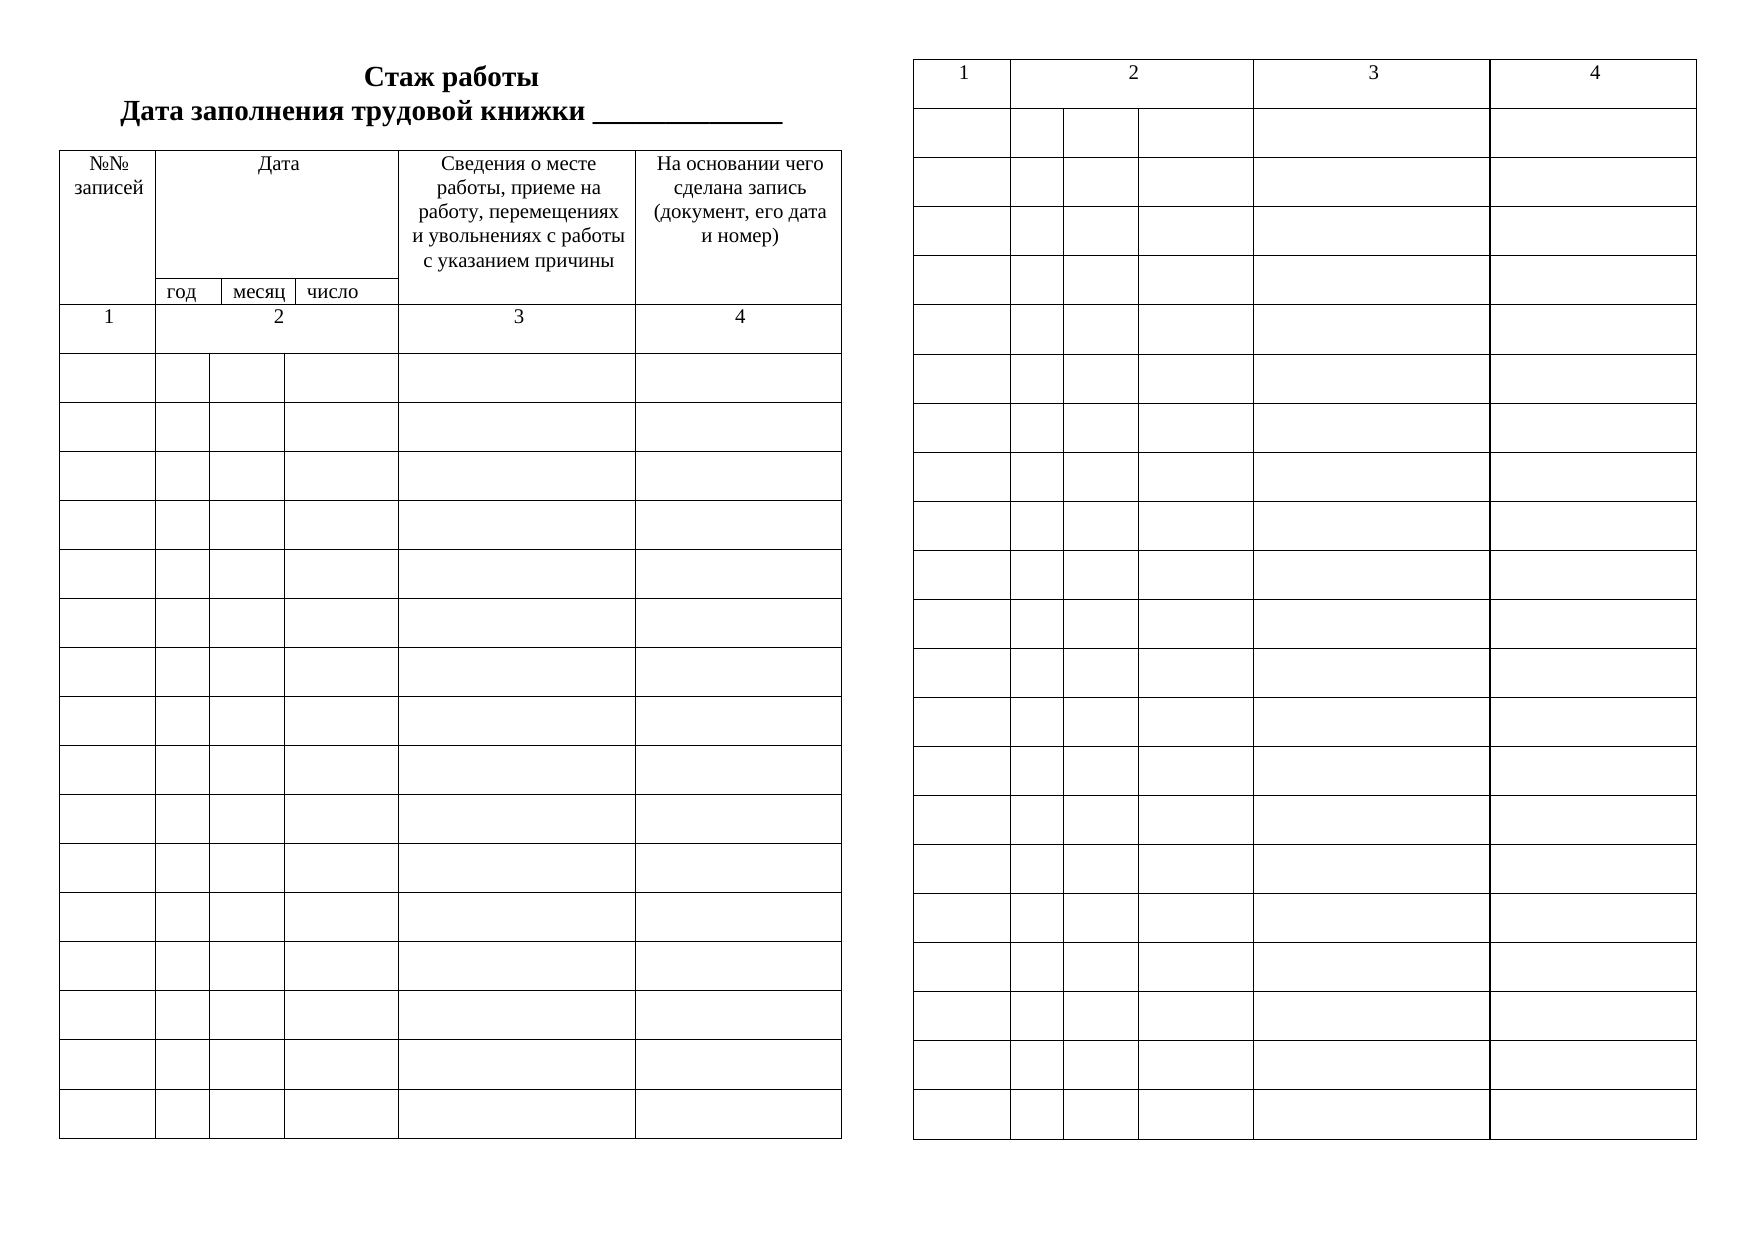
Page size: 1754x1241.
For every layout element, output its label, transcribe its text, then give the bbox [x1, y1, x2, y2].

table_cell [1254, 109, 1489, 157]
table_cell 3 [399, 305, 635, 352]
table_cell [1491, 845, 1696, 893]
table_cell [1011, 305, 1063, 353]
table_cell [1064, 158, 1138, 206]
table_cell [1491, 404, 1696, 452]
table_cell [1011, 551, 1063, 599]
table_cell [914, 649, 1010, 697]
table_cell [1011, 256, 1063, 304]
table_cell [156, 452, 209, 500]
table_cell [156, 1040, 209, 1088]
table_cell [1011, 1090, 1063, 1138]
table_cell [1064, 502, 1138, 550]
table_cell [60, 844, 155, 892]
table_cell [60, 991, 155, 1039]
table_cell [1139, 698, 1253, 746]
table_header Дата [156, 151, 398, 278]
table_cell [1011, 109, 1063, 157]
table_cell [1254, 404, 1489, 452]
table_cell [285, 452, 398, 500]
table_cell [1139, 600, 1253, 648]
table_cell [914, 1090, 1010, 1138]
table_cell [156, 893, 209, 941]
table_cell [1064, 109, 1138, 157]
table_cell [285, 893, 398, 941]
table_cell [1011, 1041, 1063, 1089]
table_cell [1139, 355, 1253, 402]
table_cell [914, 747, 1010, 795]
table_cell [285, 1090, 398, 1137]
table_cell [1254, 747, 1489, 795]
table_cell [914, 256, 1010, 304]
table_cell [1139, 502, 1253, 550]
table_cell [1064, 305, 1138, 353]
table_cell [1139, 305, 1253, 353]
table_cell [285, 697, 398, 745]
table_cell [1064, 649, 1138, 697]
table_cell [914, 943, 1010, 991]
table_cell [914, 845, 1010, 893]
table_cell [1011, 992, 1063, 1040]
table_cell [1491, 747, 1696, 795]
table_cell [210, 991, 284, 1039]
table_cell 1 [60, 305, 155, 352]
table_cell 3 [1254, 60, 1489, 108]
table_cell [1491, 992, 1696, 1040]
table_cell [399, 795, 635, 843]
table_cell [60, 403, 155, 451]
table_cell [1254, 502, 1489, 550]
table_cell [636, 599, 841, 647]
table_cell [210, 648, 284, 696]
table_cell [636, 550, 841, 598]
table_header На основании чего сделана запись (документ, его дата и номер) [636, 151, 841, 303]
table_cell [399, 403, 635, 451]
subtitle Дата заполнения трудовой книжки _____________ [59, 93, 843, 126]
table_cell [60, 1090, 155, 1137]
table_cell [1139, 1090, 1253, 1138]
table_cell [1139, 796, 1253, 844]
table_cell [156, 354, 209, 402]
table_cell [1491, 1090, 1696, 1138]
table_cell [1254, 305, 1489, 353]
table_cell [285, 648, 398, 696]
table_cell [1491, 207, 1696, 255]
table_cell [285, 844, 398, 892]
table_cell [636, 1040, 841, 1088]
table_header №№ записей [60, 151, 155, 303]
table_cell [1064, 551, 1138, 599]
table_cell [1064, 453, 1138, 501]
table_cell [1254, 1041, 1489, 1089]
table_cell [636, 795, 841, 843]
table_cell [156, 648, 209, 696]
table_cell [399, 697, 635, 745]
table_cell [1011, 502, 1063, 550]
table_cell [156, 795, 209, 843]
table_cell [210, 599, 284, 647]
table_cell 2 [1011, 60, 1253, 108]
table_cell [1491, 305, 1696, 353]
table_cell месяц [222, 279, 295, 303]
table_cell [60, 354, 155, 402]
table_cell [285, 746, 398, 794]
table_cell [636, 991, 841, 1039]
table_cell [636, 452, 841, 500]
table_cell [285, 942, 398, 990]
table_cell [1254, 698, 1489, 746]
table_cell [156, 991, 209, 1039]
table_cell [210, 844, 284, 892]
table_cell 4 [1491, 60, 1696, 108]
table_cell [1254, 1090, 1489, 1138]
table_cell [1139, 649, 1253, 697]
table_cell [210, 1090, 284, 1137]
table_cell [60, 795, 155, 843]
table_cell [1254, 158, 1489, 206]
table_cell 4 [636, 305, 841, 352]
table_cell [1011, 453, 1063, 501]
table_cell [1064, 1090, 1138, 1138]
table_cell [1064, 992, 1138, 1040]
table_cell [1011, 845, 1063, 893]
table_cell [156, 599, 209, 647]
table_cell [914, 109, 1010, 157]
table_cell [210, 893, 284, 941]
table_cell [1491, 649, 1696, 697]
text Стаж работы [59, 59, 843, 93]
table_cell [1139, 109, 1253, 157]
table_cell [1139, 845, 1253, 893]
table_cell [399, 942, 635, 990]
table_cell [210, 550, 284, 598]
table_cell [1011, 943, 1063, 991]
table_cell [1064, 943, 1138, 991]
table_cell 2 [156, 305, 398, 352]
table_cell [1139, 551, 1253, 599]
table_cell [914, 600, 1010, 648]
table_cell [1254, 453, 1489, 501]
table_cell [210, 746, 284, 794]
table_cell [1064, 845, 1138, 893]
table_cell [1011, 355, 1063, 402]
table_cell [399, 550, 635, 598]
table_cell [399, 746, 635, 794]
table_cell [1139, 453, 1253, 501]
table_cell [1011, 207, 1063, 255]
table_cell [914, 453, 1010, 501]
table_cell [399, 648, 635, 696]
table_cell [1139, 207, 1253, 255]
table_cell [636, 648, 841, 696]
table_cell [285, 795, 398, 843]
table_cell [156, 942, 209, 990]
table_cell [1064, 698, 1138, 746]
table_cell [914, 1041, 1010, 1089]
table_cell [1139, 992, 1253, 1040]
table_cell [914, 551, 1010, 599]
table_cell [1011, 698, 1063, 746]
table_cell [399, 354, 635, 402]
table_cell [914, 698, 1010, 746]
table_cell [1254, 894, 1489, 942]
table_cell [60, 1040, 155, 1088]
table_cell [914, 502, 1010, 550]
table_cell [914, 404, 1010, 452]
table_cell [636, 697, 841, 745]
table_cell [1011, 894, 1063, 942]
table_cell [1011, 158, 1063, 206]
table_cell [1064, 207, 1138, 255]
table_cell [1064, 796, 1138, 844]
table_cell [636, 844, 841, 892]
table_cell [60, 452, 155, 500]
table_cell [636, 942, 841, 990]
table_cell [914, 207, 1010, 255]
table_cell [156, 746, 209, 794]
table_cell [636, 403, 841, 451]
table_cell [1491, 256, 1696, 304]
table_cell [60, 942, 155, 990]
table_cell [1254, 992, 1489, 1040]
table_cell [285, 403, 398, 451]
table_cell [1254, 649, 1489, 697]
table_cell [1491, 109, 1696, 157]
table_cell [399, 501, 635, 549]
table_cell [210, 501, 284, 549]
table_cell [1139, 943, 1253, 991]
table_cell [1254, 845, 1489, 893]
table_cell [285, 550, 398, 598]
table_header Сведения о месте работы, приеме на работу, перемещениях и увольнениях с работы с указанием причины [399, 151, 635, 303]
table_cell [1491, 1041, 1696, 1089]
table_cell [1254, 256, 1489, 304]
table_cell [210, 403, 284, 451]
table_cell [914, 894, 1010, 942]
table_cell [210, 942, 284, 990]
table_cell [1011, 600, 1063, 648]
table_cell 1 [914, 60, 1010, 108]
table_cell [60, 550, 155, 598]
table_cell [210, 354, 284, 402]
table_cell [1254, 207, 1489, 255]
table_cell [1491, 551, 1696, 599]
table_cell [1064, 747, 1138, 795]
table_cell [399, 1090, 635, 1137]
table_cell [914, 355, 1010, 402]
table_cell [1139, 894, 1253, 942]
table_cell [60, 648, 155, 696]
table_cell [60, 501, 155, 549]
table_cell [1491, 600, 1696, 648]
table_cell [399, 599, 635, 647]
table_cell [1139, 404, 1253, 452]
table_cell [399, 991, 635, 1039]
table_cell [399, 1040, 635, 1088]
table_cell [1491, 355, 1696, 402]
table_cell [636, 746, 841, 794]
table_cell [1491, 158, 1696, 206]
table_cell [156, 1090, 209, 1137]
table_cell [399, 893, 635, 941]
table_cell [285, 599, 398, 647]
table_cell [1491, 453, 1696, 501]
table_cell [210, 1040, 284, 1088]
table_cell [1011, 404, 1063, 452]
table_cell [1254, 943, 1489, 991]
table_cell [399, 452, 635, 500]
table_cell [156, 501, 209, 549]
table_cell [285, 991, 398, 1039]
table_cell [210, 452, 284, 500]
table_cell [1064, 1041, 1138, 1089]
table_cell [60, 746, 155, 794]
table_cell [156, 844, 209, 892]
table_cell [914, 796, 1010, 844]
table_cell [285, 354, 398, 402]
table_cell [60, 893, 155, 941]
table_cell [1491, 943, 1696, 991]
table_cell [914, 158, 1010, 206]
table_cell [1491, 698, 1696, 746]
table_cell [1064, 600, 1138, 648]
table_cell [1254, 551, 1489, 599]
table_cell [1254, 796, 1489, 844]
table_cell [1491, 894, 1696, 942]
table_cell [156, 697, 209, 745]
table_cell [1064, 256, 1138, 304]
table_cell число [296, 279, 398, 303]
table_cell [1064, 355, 1138, 402]
table_cell [60, 697, 155, 745]
table_cell [1491, 796, 1696, 844]
table_cell [1011, 796, 1063, 844]
table_cell [285, 501, 398, 549]
table_cell [60, 599, 155, 647]
table_cell [636, 501, 841, 549]
table_cell [399, 844, 635, 892]
table_cell [914, 305, 1010, 353]
table_cell [1254, 600, 1489, 648]
table_cell [285, 1040, 398, 1088]
table_cell [156, 403, 209, 451]
table_cell [1064, 894, 1138, 942]
table_cell год [156, 279, 221, 303]
table_cell [1011, 649, 1063, 697]
table_cell [210, 795, 284, 843]
table_cell [636, 893, 841, 941]
table_cell [1064, 404, 1138, 452]
table_cell [636, 354, 841, 402]
table_cell [1139, 158, 1253, 206]
table_cell [156, 550, 209, 598]
table_cell [1491, 502, 1696, 550]
table_cell [210, 697, 284, 745]
table_cell [1011, 747, 1063, 795]
table_cell [914, 992, 1010, 1040]
table_cell [1254, 355, 1489, 402]
table_cell [1139, 256, 1253, 304]
table_cell [636, 1090, 841, 1137]
table_cell [1139, 747, 1253, 795]
table_cell [1139, 1041, 1253, 1089]
